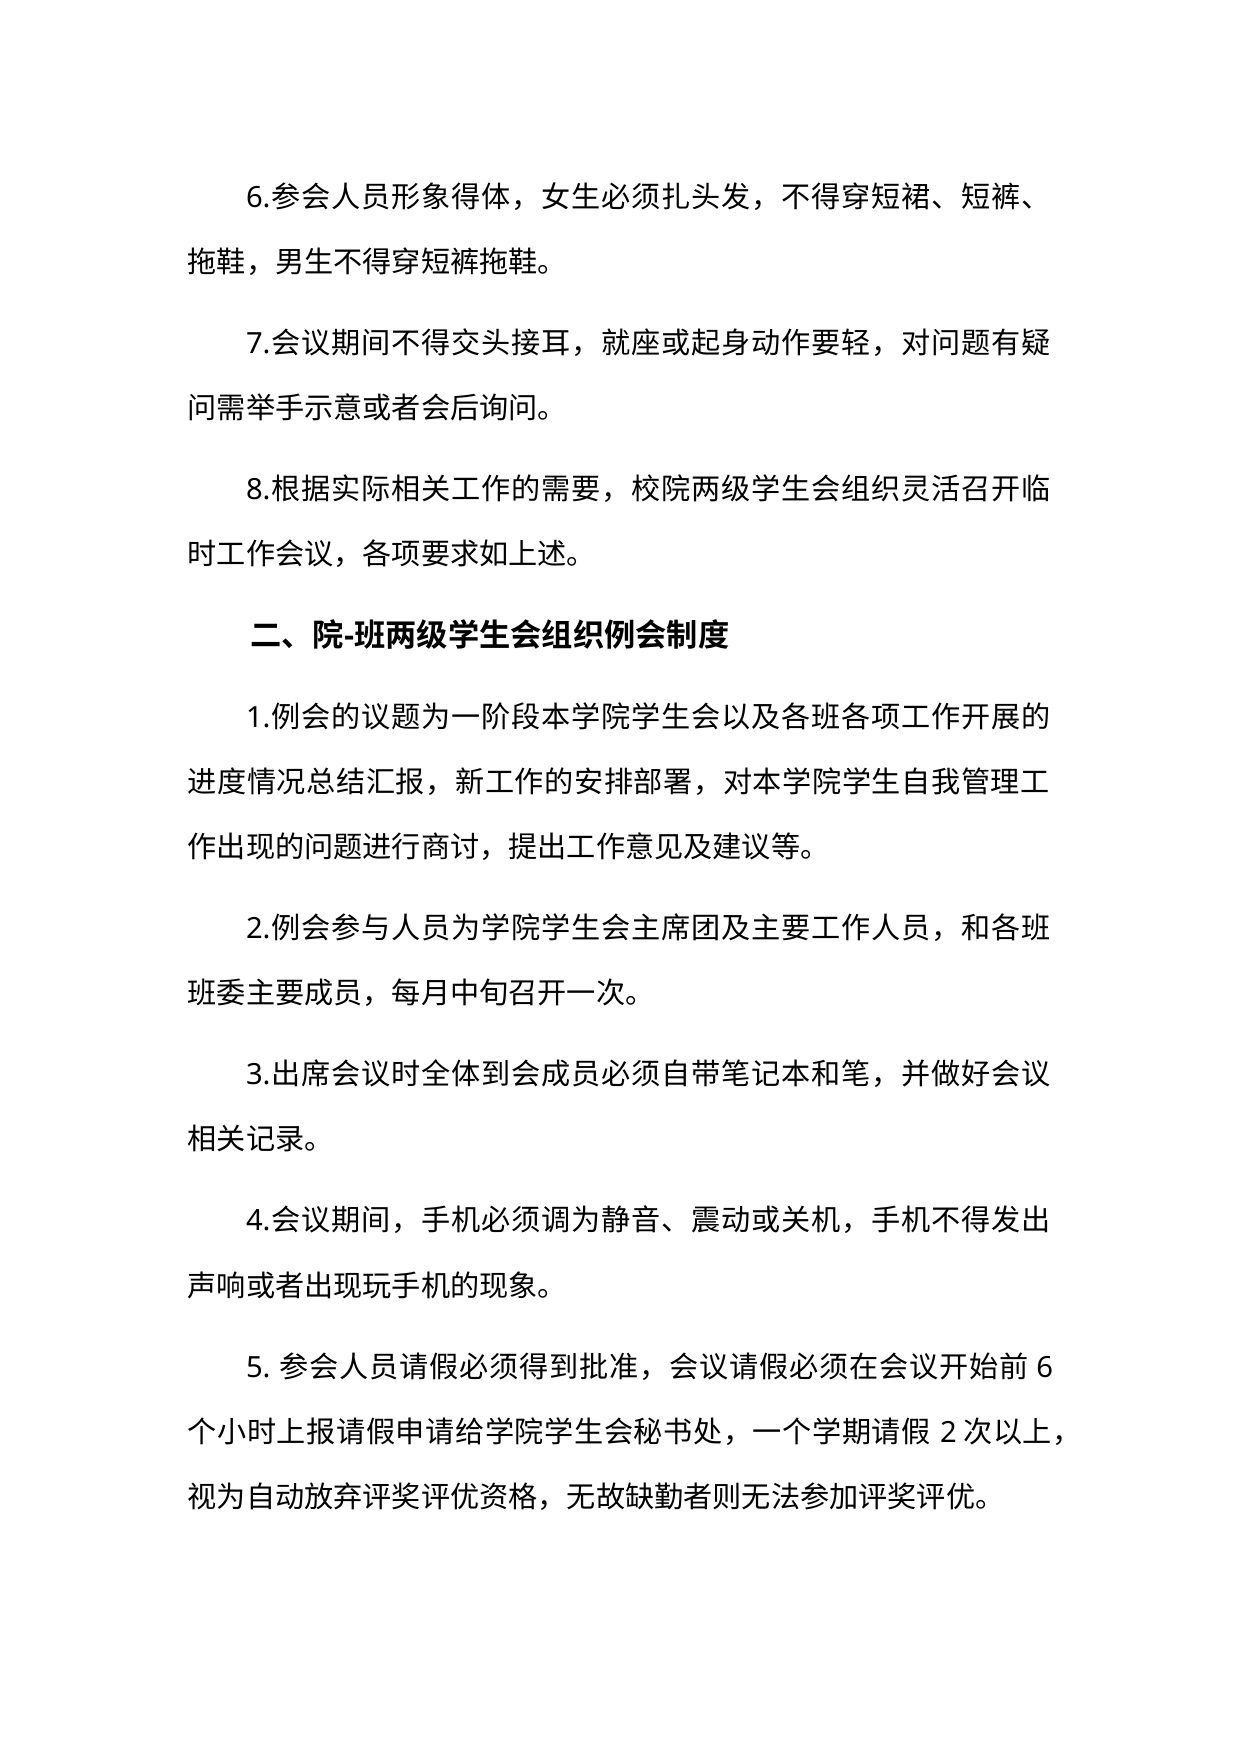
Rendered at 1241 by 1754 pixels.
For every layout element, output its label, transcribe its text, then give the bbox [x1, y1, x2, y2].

text 3.出席会议时全体到会成员必须自带笔记本和笔，并做好会议相关记录。 [187, 1039, 1053, 1169]
text 8.根据实际相关工作的需要，校院两级学生会组织灵活召开临时工作会议，各项要求如上述。 [187, 454, 1053, 584]
text 1.例会的议题为一阶段本学院学生会以及各班各项工作开展的进度情况总结汇报，新工作的安排部署，对本学院学生自我管理工作出现的问题进行商讨，提出工作意见及建议等。 [187, 682, 1053, 877]
text 5. 参会人员请假必须得到批准，会议请假必须在会议开始前6个小时上报请假申请给学院学生会秘书处，一个学期请假2次以上，视为自动放弃评奖评优资格，无故缺勤者则无法参加评奖评优。 [187, 1332, 1053, 1527]
text 二、院-班两级学生会组织例会制度 [187, 601, 1053, 666]
text 7.会议期间不得交头接耳，就座或起身动作要轻，对问题有疑问需举手示意或者会后询问。 [187, 308, 1053, 438]
text 2.例会参与人员为学院学生会主席团及主要工作人员，和各班班委主要成员，每月中旬召开一次。 [187, 893, 1053, 1023]
text 6.参会人员形象得体，女生必须扎头发，不得穿短裙、短裤、拖鞋，男生不得穿短裤拖鞋。 [187, 162, 1053, 292]
text 4.会议期间，手机必须调为静音、震动或关机，手机不得发出声响或者出现玩手机的现象。 [187, 1186, 1053, 1316]
